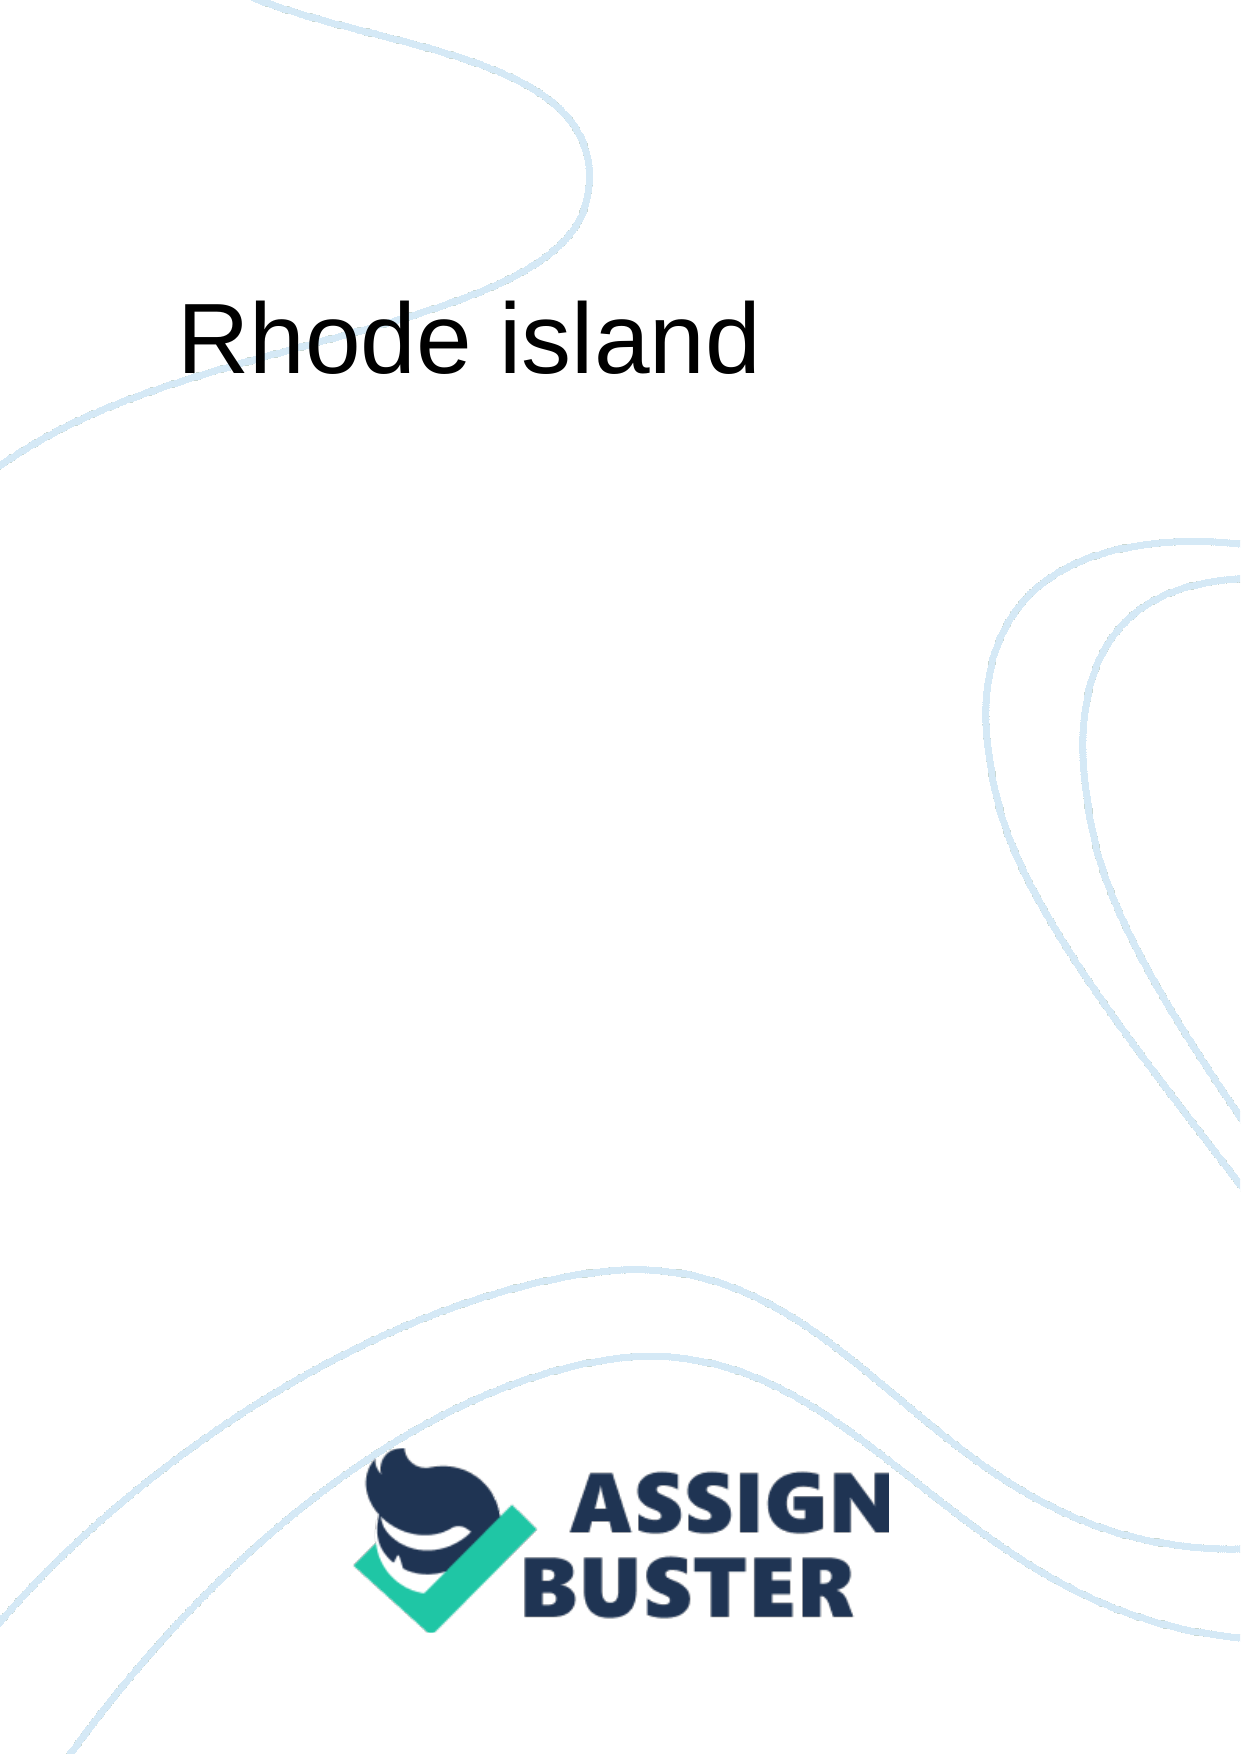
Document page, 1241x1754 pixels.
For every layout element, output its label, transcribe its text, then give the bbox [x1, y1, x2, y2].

subtitle Rhode island [177, 279, 1152, 394]
picture [0, 0, 1241, 1754]
